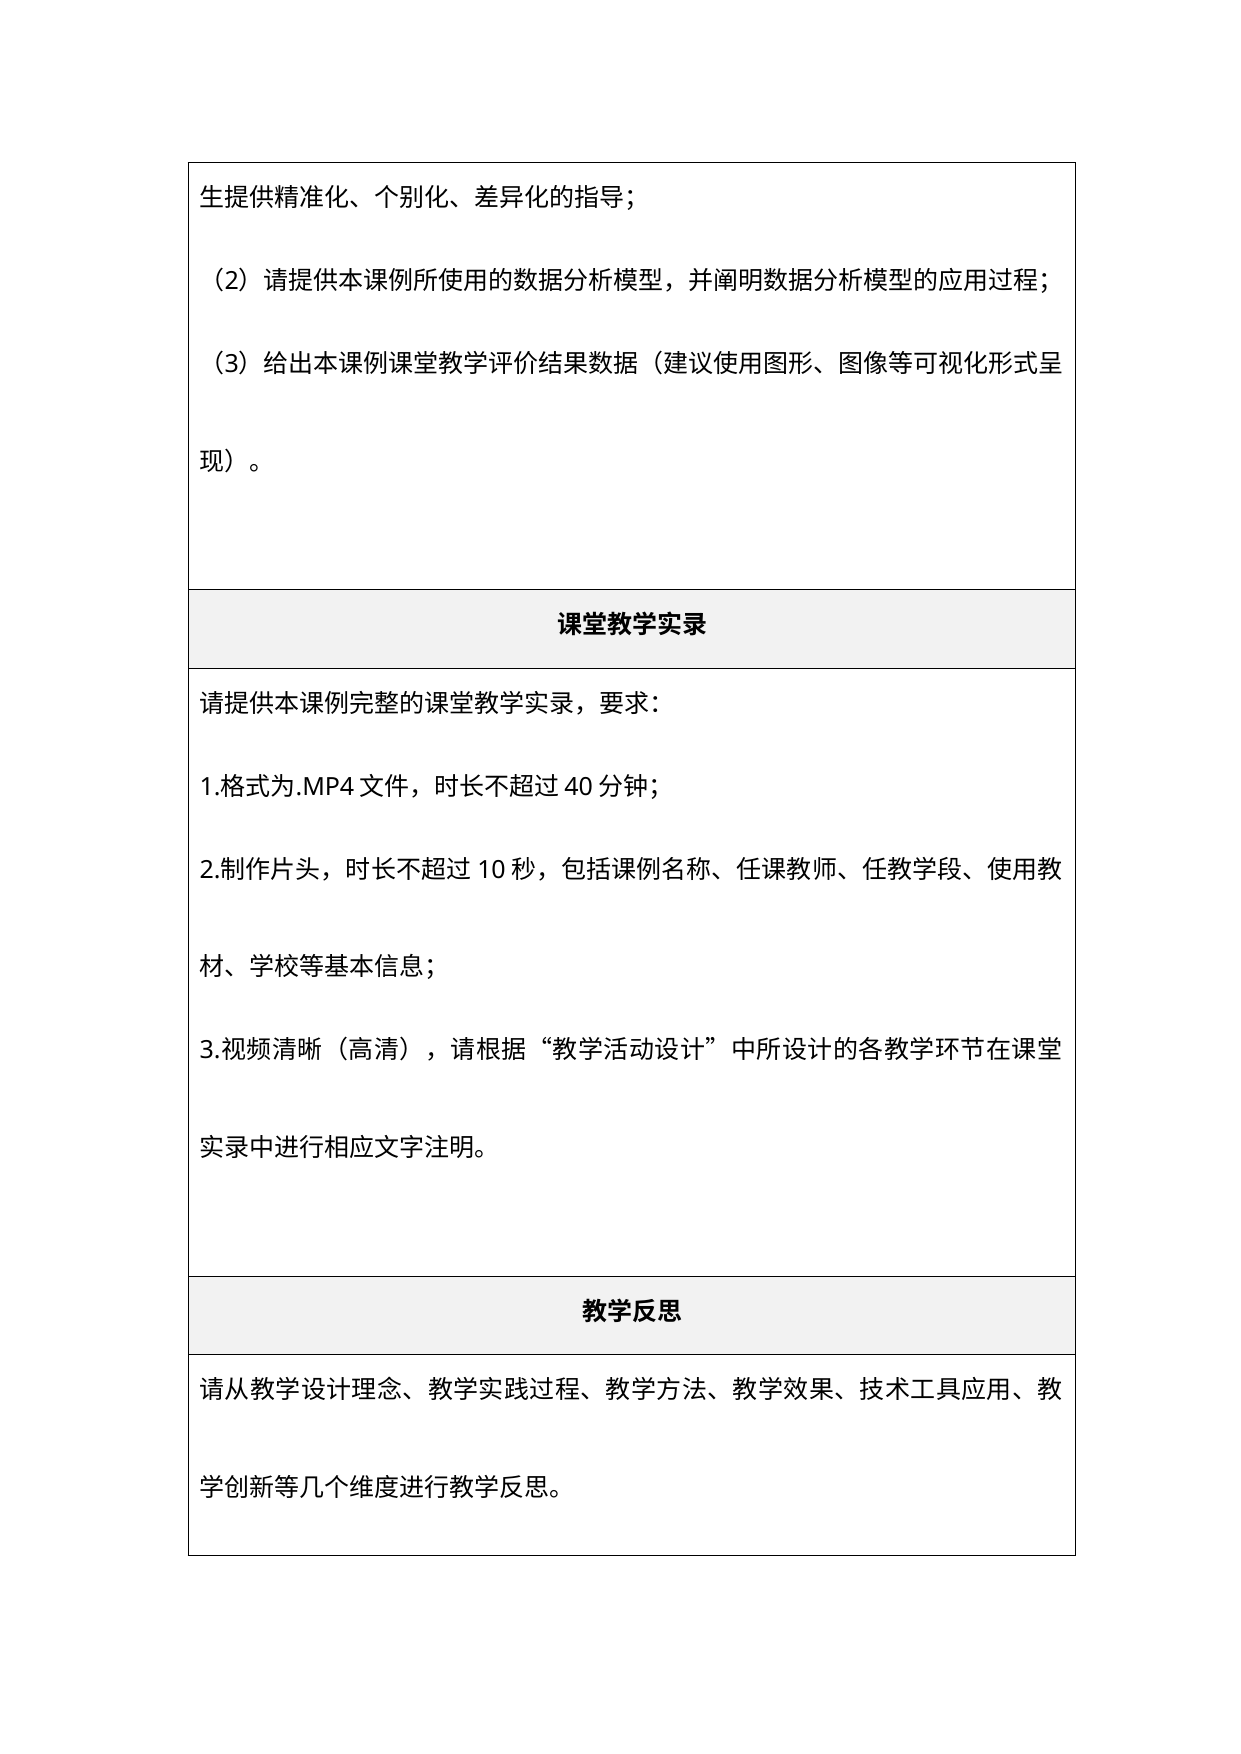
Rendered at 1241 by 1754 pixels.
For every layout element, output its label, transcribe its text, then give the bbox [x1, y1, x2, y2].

table_cell 课堂教学实录 [189, 590, 1075, 668]
table_cell 请提供本课例完整的课堂教学实录，要求： 1.格式为.MP4文件，时长不超过40分钟； 2.制作片头，时长不超过10秒，包括课例名称、任课教师、任教学段、使用教材、学校等基本信息； 3.视频清晰（高清），请根据“教学活动设计”中所设计的各教学环节在课堂实录中进行相应文字注明。 [189, 669, 1075, 1276]
table_cell 教学反思 [189, 1277, 1075, 1354]
table_cell 请从教学设计理念、教学实践过程、教学方法、教学效果、技术工具应用、教学创新等几个维度进行教学反思。 [189, 1355, 1075, 1555]
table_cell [189, 163, 1075, 589]
